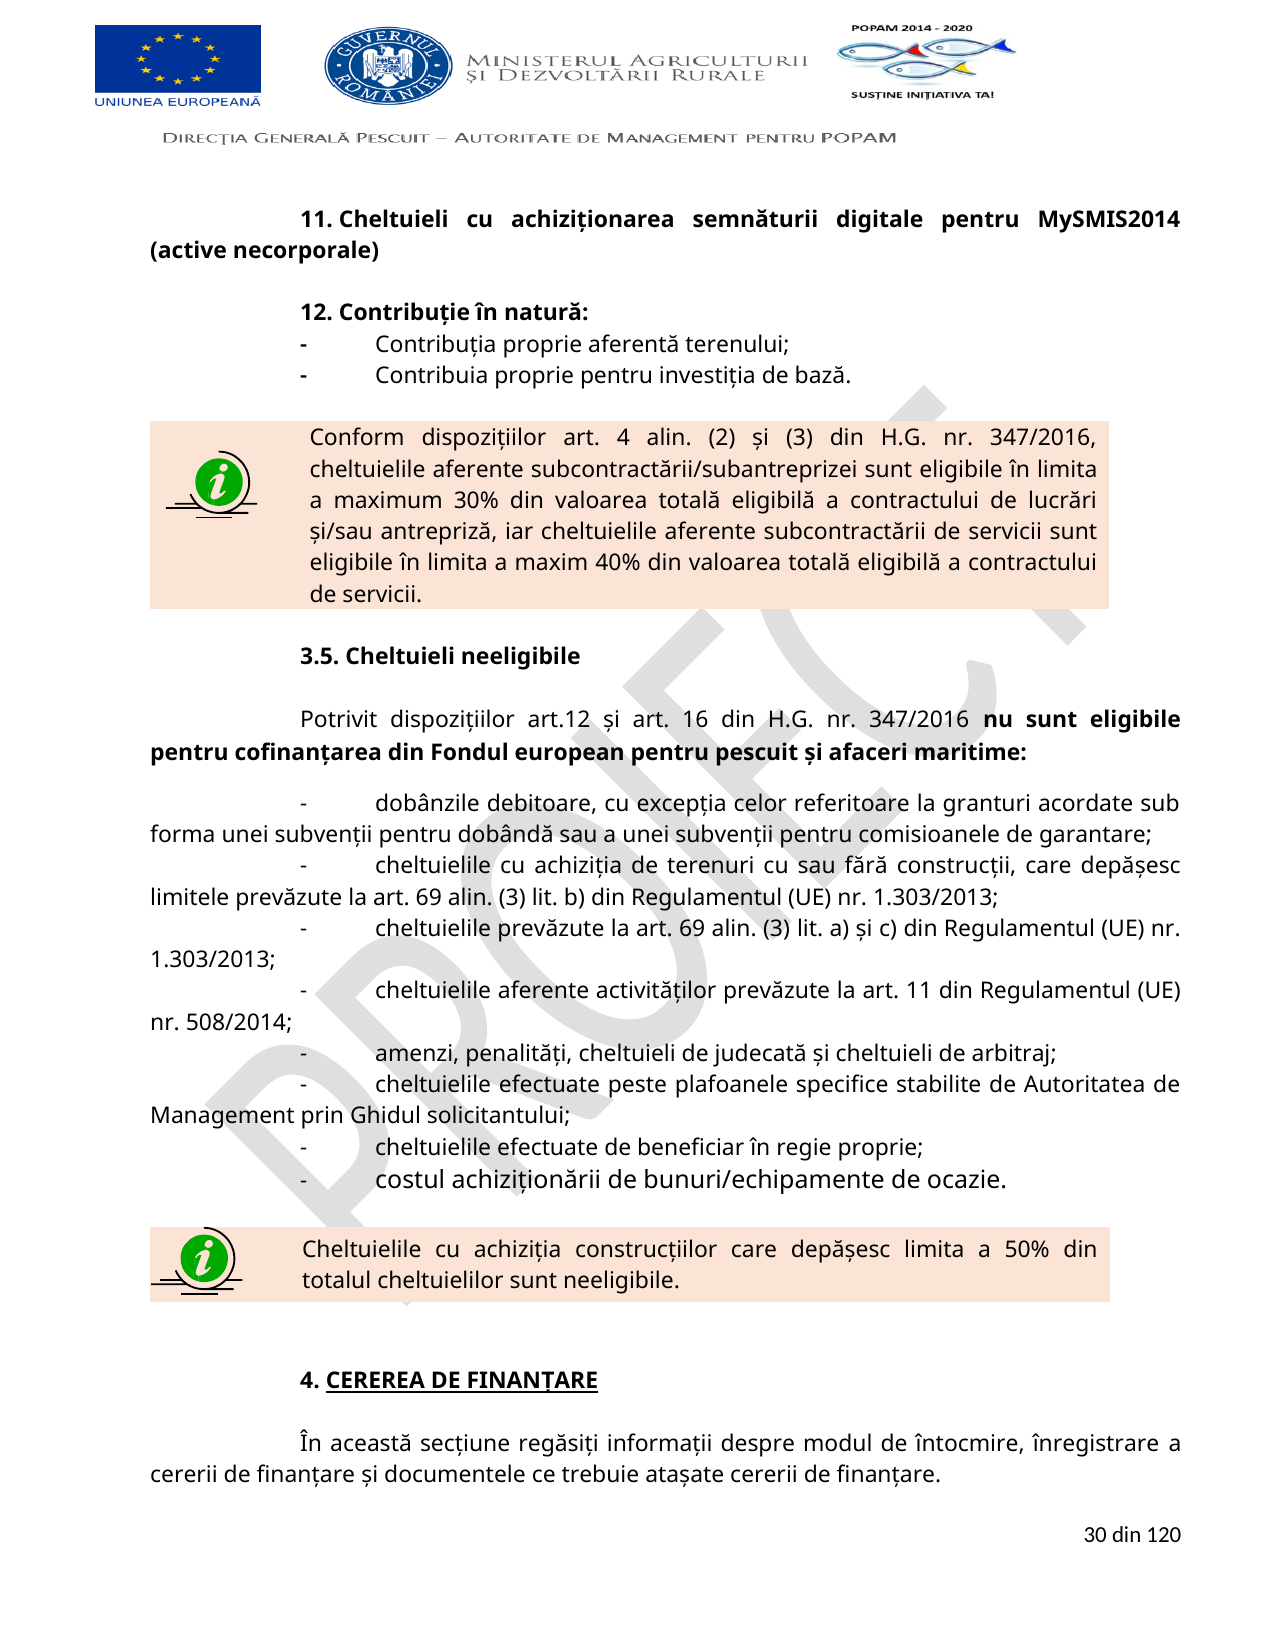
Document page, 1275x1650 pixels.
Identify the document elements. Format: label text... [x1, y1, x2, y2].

list Cheltuieli cu achiziționarea semnăturii digitale pentru MySMIS2014 (active necorporale) [150, 202, 1181, 265]
text În această secțiune regăsiți informații despre modul de întocmire, înregistrare a cererii de finanțare și documentele ce trebuie atașate cererii de finanțare. [150, 1427, 1181, 1489]
picture [91, 23, 1021, 146]
table_header [150, 421, 206, 609]
table_header Conform dispozițiilor art. 4 alin. (2) și (3) din H.G. nr. 347/2016, cheltuielile aferente subcontractării/subantreprizei sunt eligibile în limita a maximum 30% din valoarea totală eligibilă a contractului de lucrări şi/sau antrepriză, iar cheltuielile aferente subcontractării de servicii sunt eligibile în limita a maxim 40% din valoarea totală eligibilă a contractului de servicii. [206, 421, 1109, 609]
list Contribuia proprie pentru investiția de bază. [150, 359, 1181, 390]
table_header Cheltuielile cu achiziția construcțiilor care depășesc limita a 50% din totalul cheltuielilor sunt neeligibile. [291, 1227, 1110, 1302]
list cheltuielile efectuate de beneficiar în regie proprie; [150, 1130, 1181, 1162]
list Cheltuieli neeligibile [150, 640, 1181, 671]
text Potrivit dispozițiilor art.12 și art. 16 din H.G. nr. 347/2016 nu sunt eligibile pentru cofinanţarea din Fondul european pentru pescuit şi afaceri maritime: [150, 702, 1181, 767]
list costul achiziţionării de bunuri/echipamente de ocazie. [150, 1162, 1181, 1196]
subtitle 4. CEREREA DE FINANȚARE [150, 1364, 1181, 1396]
list cheltuielile efectuate peste plafoanele specifice stabilite de Autoritatea de Management prin Ghidul solicitantului; [150, 1068, 1181, 1130]
list Contribuția proprie aferentă terenului; [150, 327, 1181, 359]
list dobânzile debitoare, cu excepția celor referitoare la granturi acordate sub forma unei subvenții pentru dobândă sau a unei subvenții pentru comisioanele de garantare; [150, 787, 1181, 849]
list cheltuielile aferente activităţilor prevăzute la art. 11 din Regulamentul (UE) nr. 508/2014; [150, 974, 1181, 1037]
table_header [150, 1227, 291, 1302]
list cheltuielile cu achiziţia de terenuri cu sau fără construcţii, care depăşesc limitele prevăzute la art. 69 alin. (3) lit. b) din Regulamentul (UE) nr. 1.303/2013; [150, 849, 1181, 912]
list amenzi, penalităţi, cheltuieli de judecată şi cheltuieli de arbitraj; [150, 1037, 1181, 1068]
list cheltuielile prevăzute la art. 69 alin. (3) lit. a) şi c) din Regulamentul (UE) nr. 1.303/2013; [150, 912, 1181, 974]
list Contribuție în natură: [150, 296, 1181, 327]
